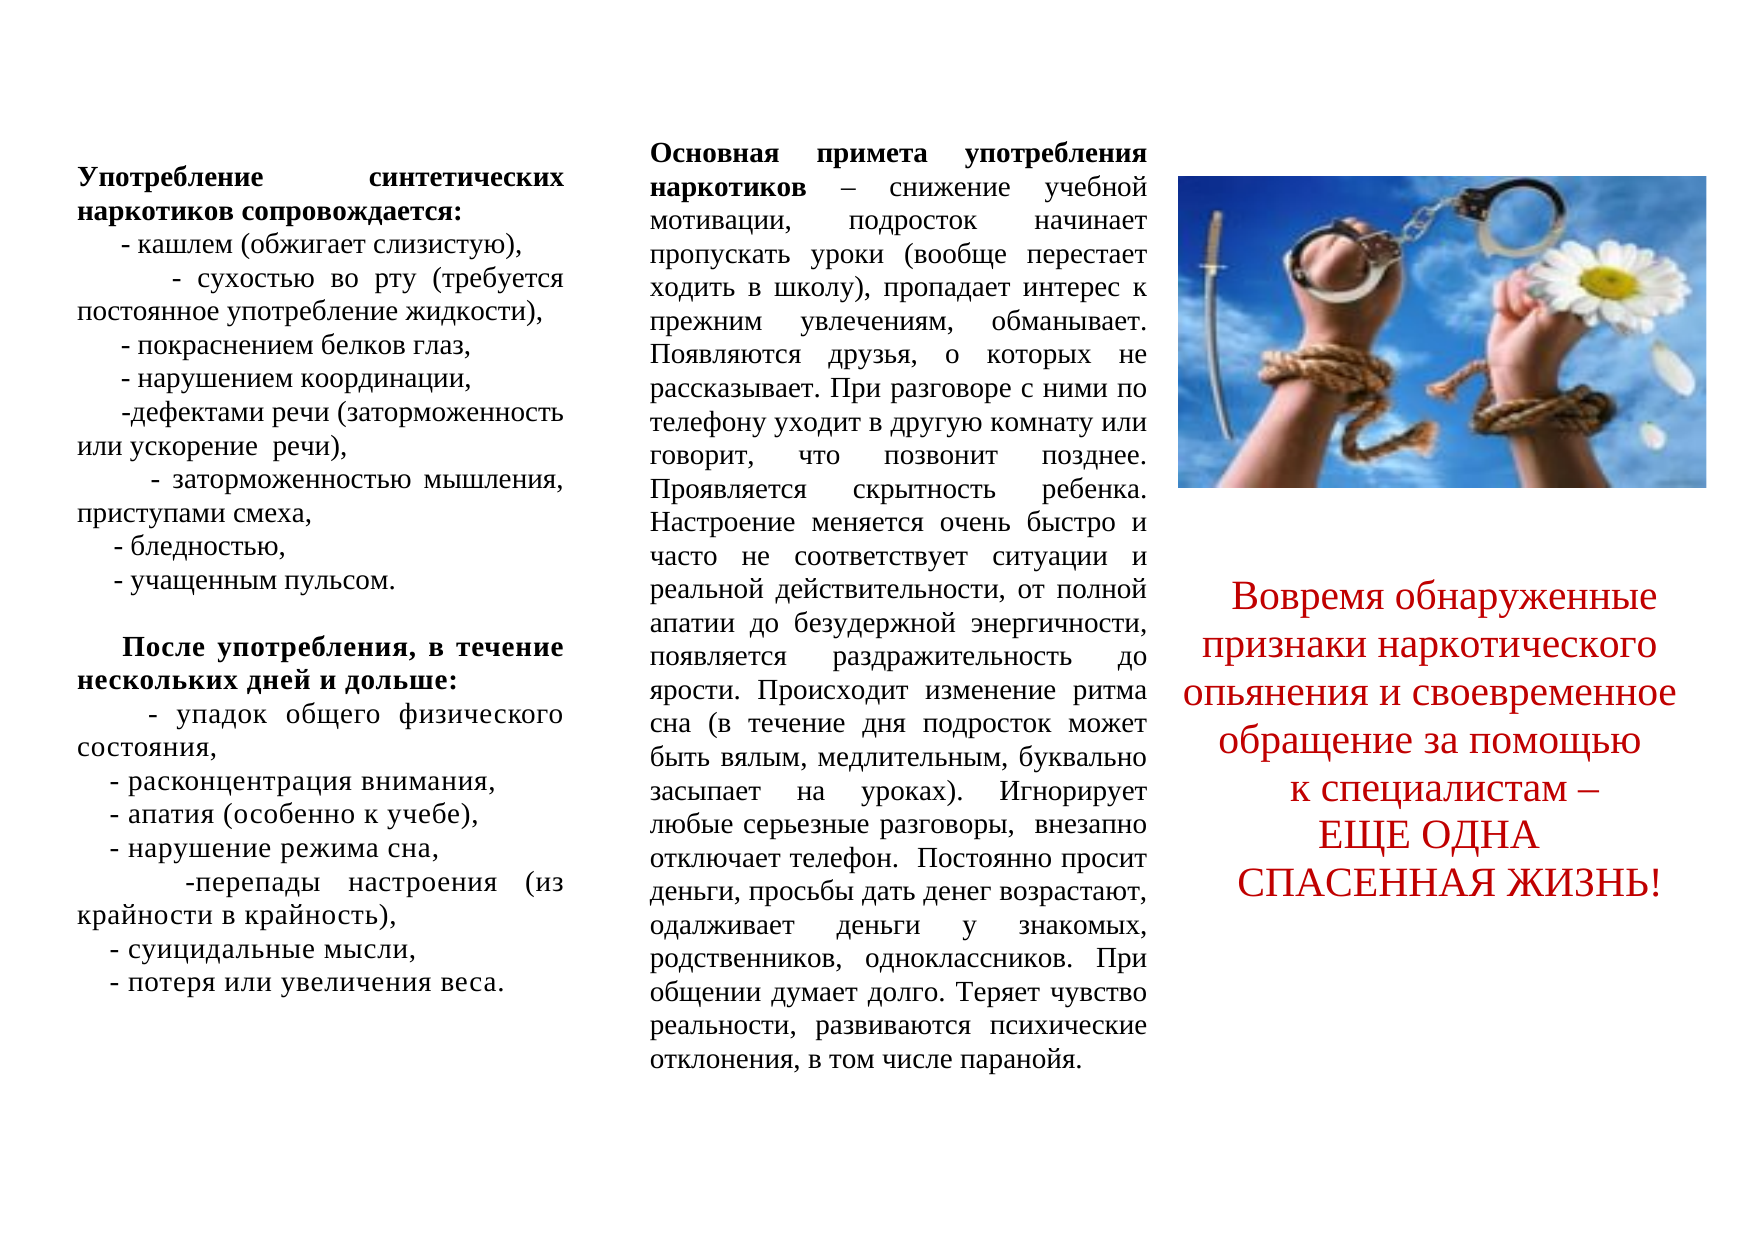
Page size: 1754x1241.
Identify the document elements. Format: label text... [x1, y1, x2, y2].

title - расконцентрация внимания, [77, 763, 564, 797]
text к специалистам – [1163, 762, 1696, 810]
title -перепады настроения (из крайности в крайность), [77, 864, 564, 931]
picture [1178, 176, 1707, 488]
text - учащенным пульсом. [77, 562, 564, 595]
text Основная примета употребления наркотиков – снижение учебной мотивации, подросток начинает пропускать уроки (вообще перестает ходить в школу), пропадает интерес к прежним увлечениям, обманывает. Появляются друзья, о которых не рассказывает. При разговоре с ними по телефону уходит в другую комнату или говорит, что позвонит позднее. Проявляется скрытность ребенка. Настроение меняется очень быстро и часто не соответствует ситуации и реальной действительности, от полной апатии до безудержной энергичности, появляется раздражительность до ярости. Происходит изменение ритма сна (в течение дня подросток может быть вялым, медлительным, буквально засыпает на уроках). Игнорирует любые серьезные разговоры, внезапно отключает телефон. Постоянно просит деньги, просьбы дать денег возрастают, одалживает деньги у знакомых, родственников, одноклассников. При общении думает долго. Теряет чувство реальности, развиваются психические отклонения, в том числе паранойя. [651, 135, 1147, 1074]
text Вовремя обнаруженные признаки наркотического опьянения и своевременное обращение за помощью [1163, 570, 1696, 762]
title - суицидальные мысли, [77, 931, 564, 964]
title - упадок общего физического состояния, [77, 696, 564, 763]
text - бледностью, [77, 528, 564, 562]
text - нарушением координации, [77, 361, 564, 394]
text - покраснением белков глаз, [77, 327, 564, 361]
text ЕЩЕ ОДНА СПАСЕННАЯ ЖИЗНЬ! [1237, 810, 1696, 906]
text - сухостью во рту (требуется постоянное употребление жидкости), [77, 260, 564, 327]
text -дефектами речи (заторможенность или ускорение речи), [77, 394, 564, 461]
title - потеря или увеличения веса. [77, 964, 564, 998]
text Употребление синтетических наркотиков сопровождается: [77, 159, 564, 226]
title - нарушение режима сна, [77, 830, 564, 864]
text - кашлем (обжигает слизистую), [77, 226, 564, 260]
title - апатия (особенно к учебе), [77, 797, 564, 830]
title После употребления, в течение нескольких дней и дольше: [77, 629, 564, 696]
text - заторможенностью мышления, приступами смеха, [77, 461, 564, 528]
